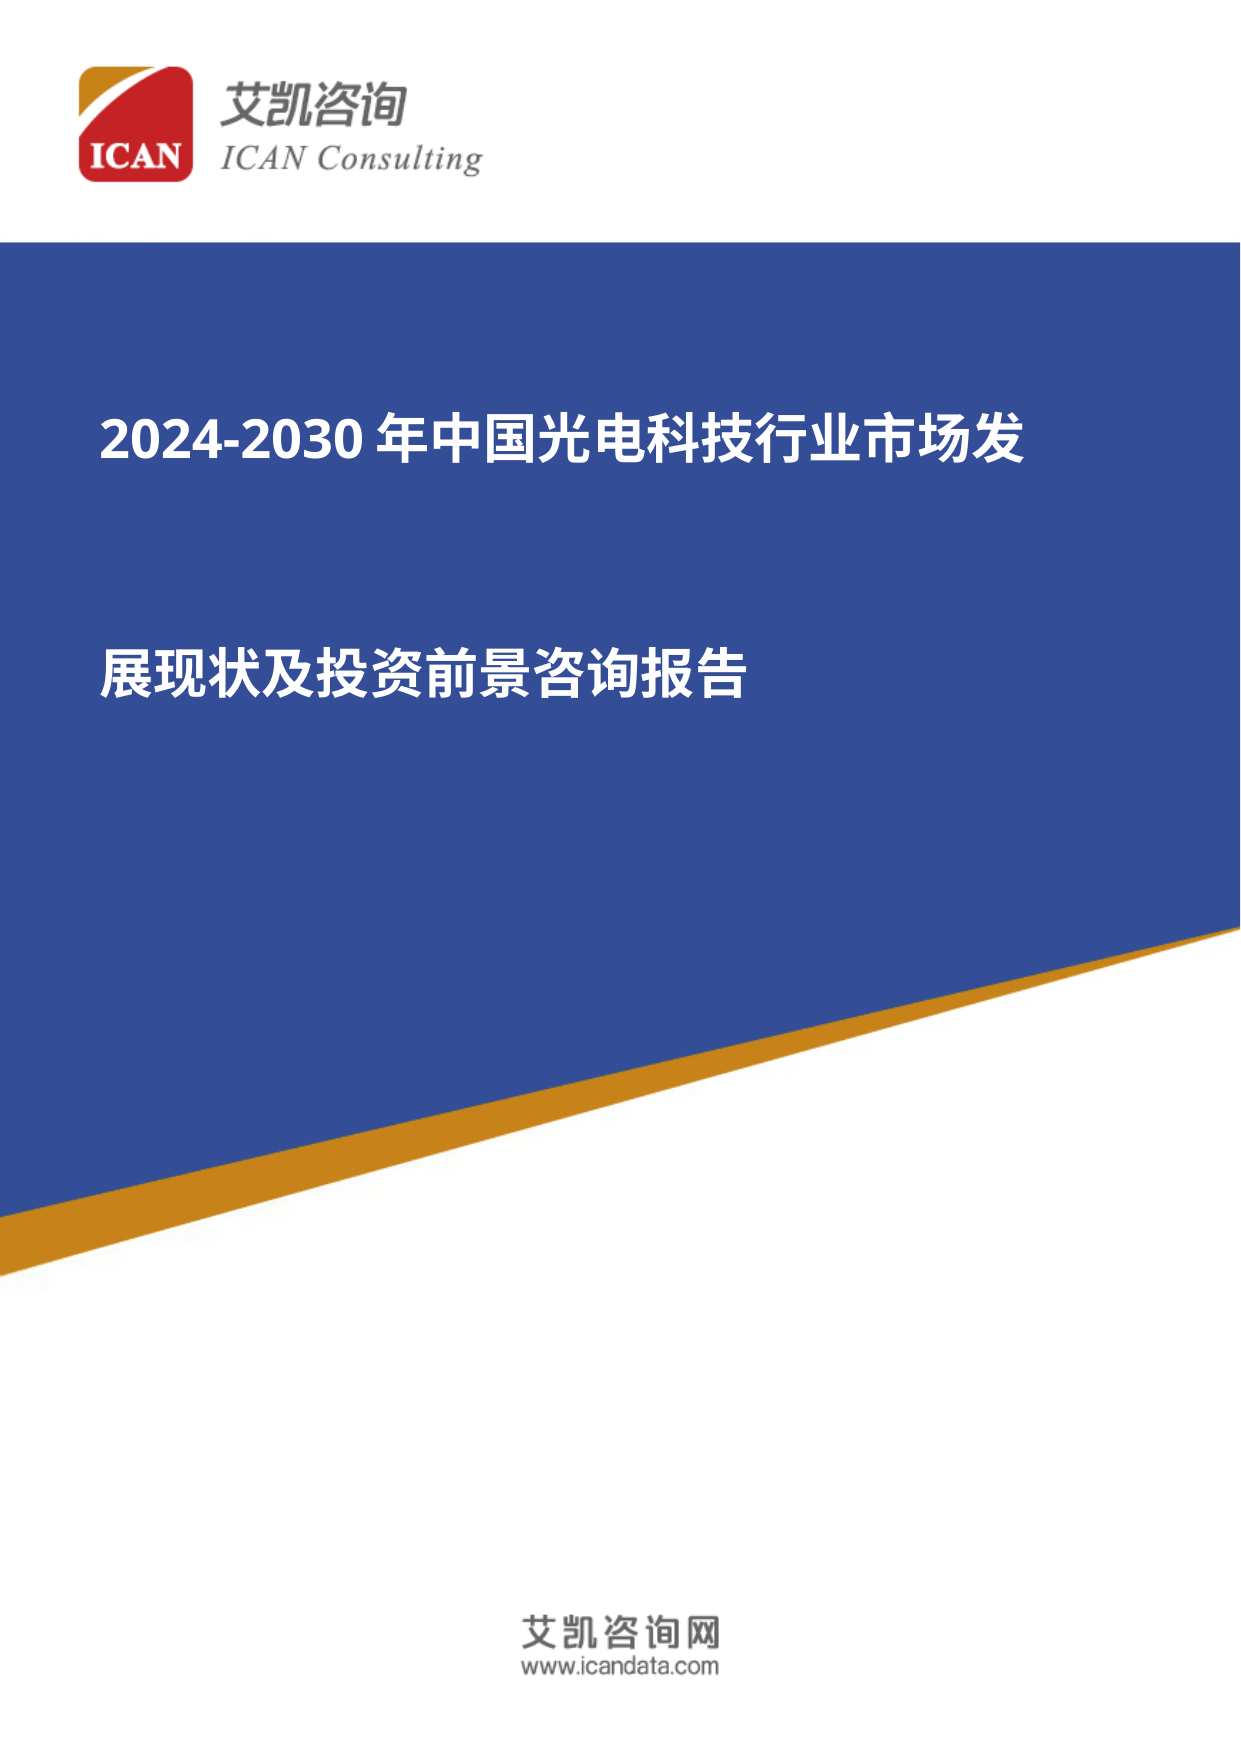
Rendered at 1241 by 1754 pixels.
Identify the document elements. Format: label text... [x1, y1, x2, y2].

subtitle 2024-2030年中国光电科技行业市场发展现状及投资前景咨询报告 [99, 386, 1053, 718]
picture [0, 5, 1241, 1754]
